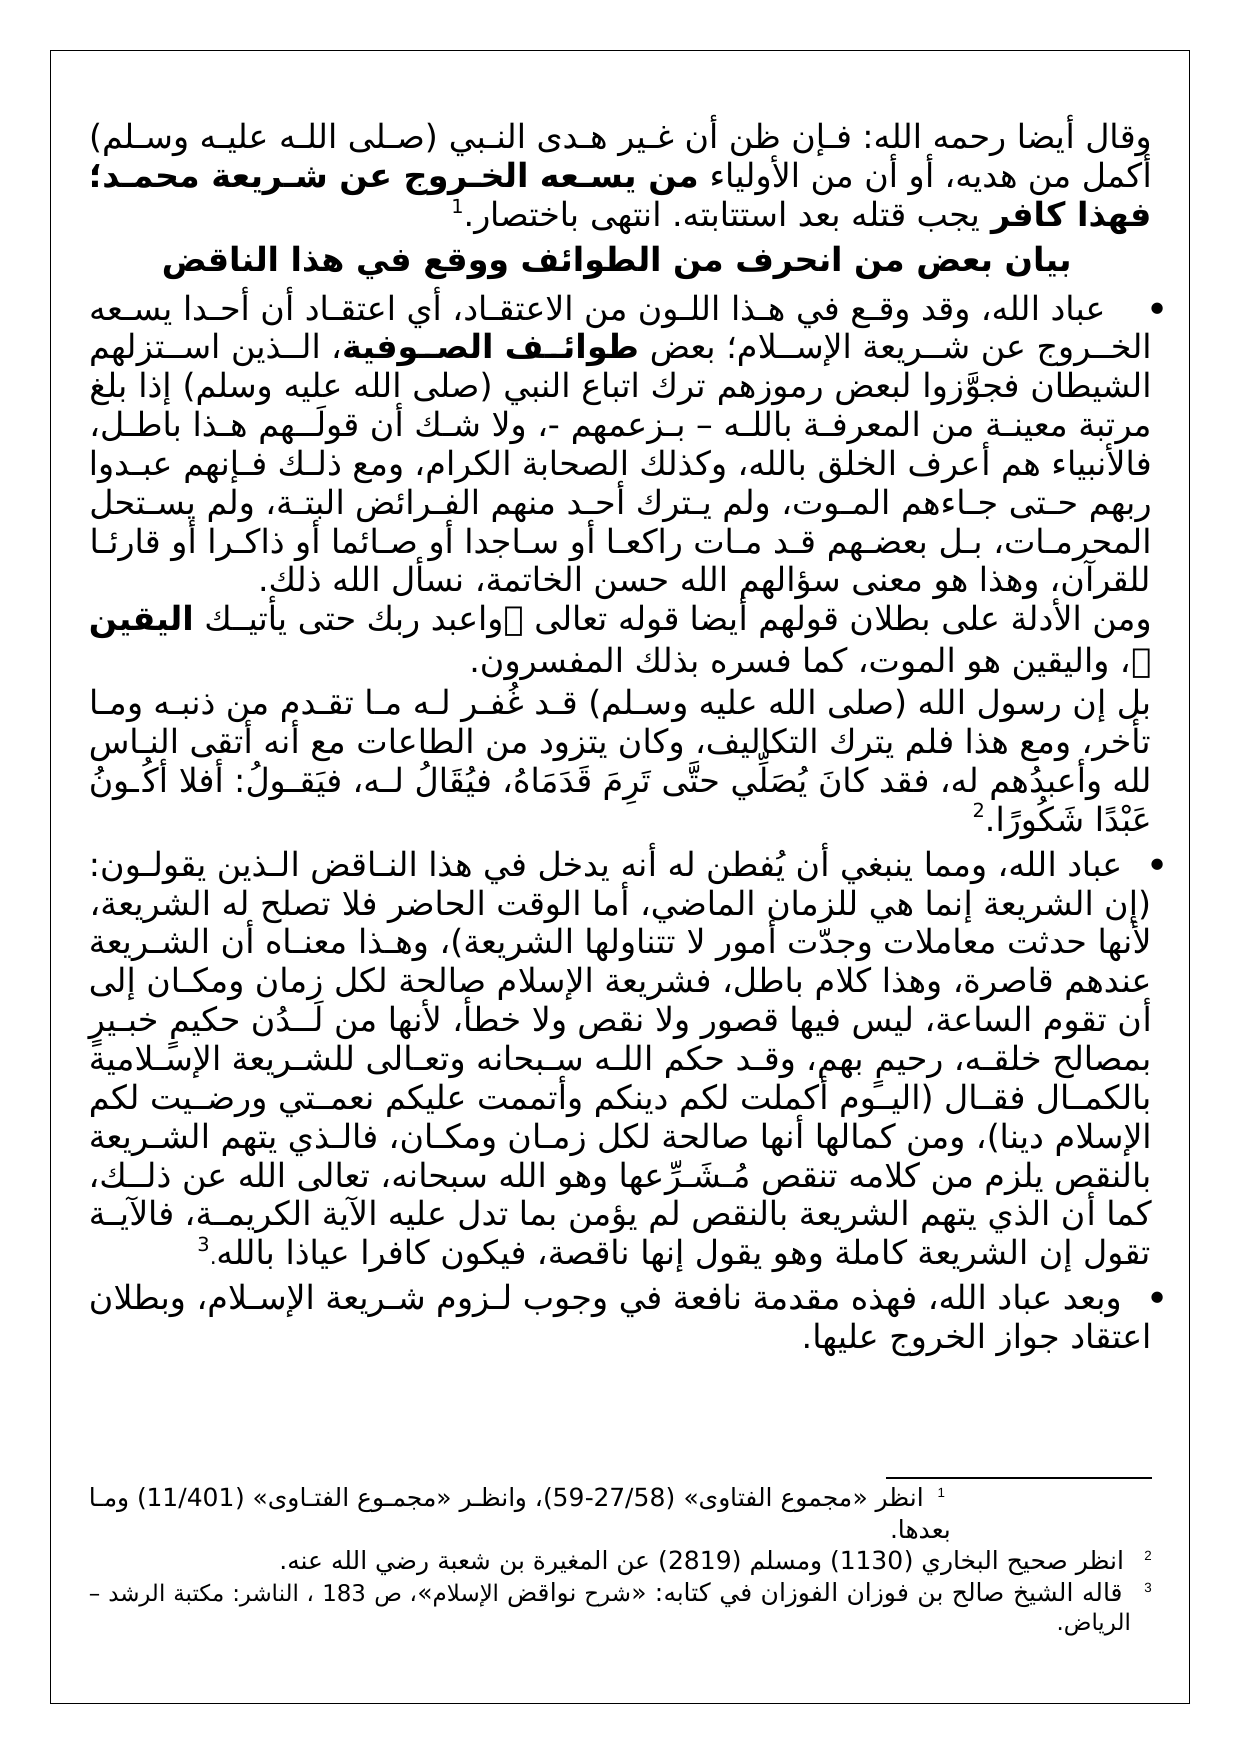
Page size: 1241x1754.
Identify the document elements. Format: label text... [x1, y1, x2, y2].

text بيان بعض من انحرف من الطوائف ووقع في هذا الناقض [89, 241, 1146, 280]
list وبعد عباد الله، فهذه مقدمة نافعة في وجوب لزوم شريعة الإسلام، وبطلان اعتقاد جواز الخروج عليها. [89, 1279, 1152, 1357]
list عباد الله، ومما ينبغي أن يُفطن له أنه يدخل في هذا الناقض الذين يقولون: (إن الشريعة إنما هي للزمان الماضي، أما الوقت الحاضر فلا تصلح له الشريعة، لأنها حدثت معاملات وجدّت أمور لا تتناولها الشريعة)، وهذا معناه أن الشريعة عندهم قاصرة، وهذا كلام باطل، فشريعة الإسلام صالحة لكل زمان ومكان إلى أن تقوم الساعة، ليس فيها قصور ولا نقص ولا خطأ، لأنها من لَـدُن حكيمٍ خبيرٍ بمصالح خلقه، رحيمٍ بهم، وقد حكم الله سبحانه وتعالى للشريعة الإسلامية بالكمال فقال (اليوم أكملت لكم دينكم وأتممت عليكم نعمتي ورضيت لكم الإسلام دينا)، ومن كمالها أنها صالحة لكل زمان ومكان، فالذي يتهم الشريعة بالنقص يلزم من كلامه تنقص مُـشَـرِّعها وهو الله سبحانه، تعالى الله عن ذلك، كما أن الذي يتهم الشريعة بالنقص لم يؤمن بما تدل عليه الآية الكريمة، فالآية تقول إن الشريعة كاملة وهو يقول إنها ناقصة، فيكون كافرا عياذا بالله. [89, 845, 1152, 1273]
text وقال أيضا رحمه الله: فإن ظن أن غير هدى النبي (صلى الله عليه وسلم) أكمل من هديه، أو أن من الأولياء من يسعه الخروج عن شريعة محمد؛ فهذا كافر يجب قتله بعد استتابته. انتهى باختصار. [89, 118, 1152, 234]
text ومن الأدلة على بطلان قولهم أيضا قوله تعالى واعبد ربك حتى يأتيك اليقين، واليقين هو الموت، كما فسره بذلك المفسرون. [89, 600, 1152, 681]
text بل إن رسول الله (صلى الله عليه وسلم) قد غُفر له ما تقدم من ذنبه وما تأخر، ومع هذا فلم يترك التكاليف، وكان يتزود من الطاعات مع أنه أتقى الناس لله وأعبدُهم له، فقد كانَ يُصَلِّي حتَّى تَرِمَ قَدَمَاهُ، فيُقَالُ له، فيَقولُ: أفلا أكُونُ عَبْدًا شَكُورًا. [89, 683, 1152, 839]
list عباد الله، وقد وقع في هذا اللون من الاعتقاد، أي اعتقاد أن أحدا يسعه الخروج عن شريعة الإسلام؛ بعض طوائف الصوفية، الذين استزلهم الشيطان فجوَّزوا لبعض رموزهم ترك اتباع النبي (صلى الله عليه وسلم) إذا بلغ مرتبة معينة من المعرفة بالله – بزعمهم -، ولا شك أن قولَـهم هذا باطل، فالأنبياء هم أعرف الخلق بالله، وكذلك الصحابة الكرام، ومع ذلك فإنهم عبدوا ربهم حتى جاءهم الموت، ولم يترك أحد منهم الفرائض البتة، ولم يستحل المحرمات، بل بعضهم قد مات راكعا أو ساجدا أو صائما أو ذاكرا أو قارئا للقرآن، وهذا هو معنى سؤالهم الله حسن الخاتمة، نسأل الله ذلك. [89, 289, 1152, 600]
